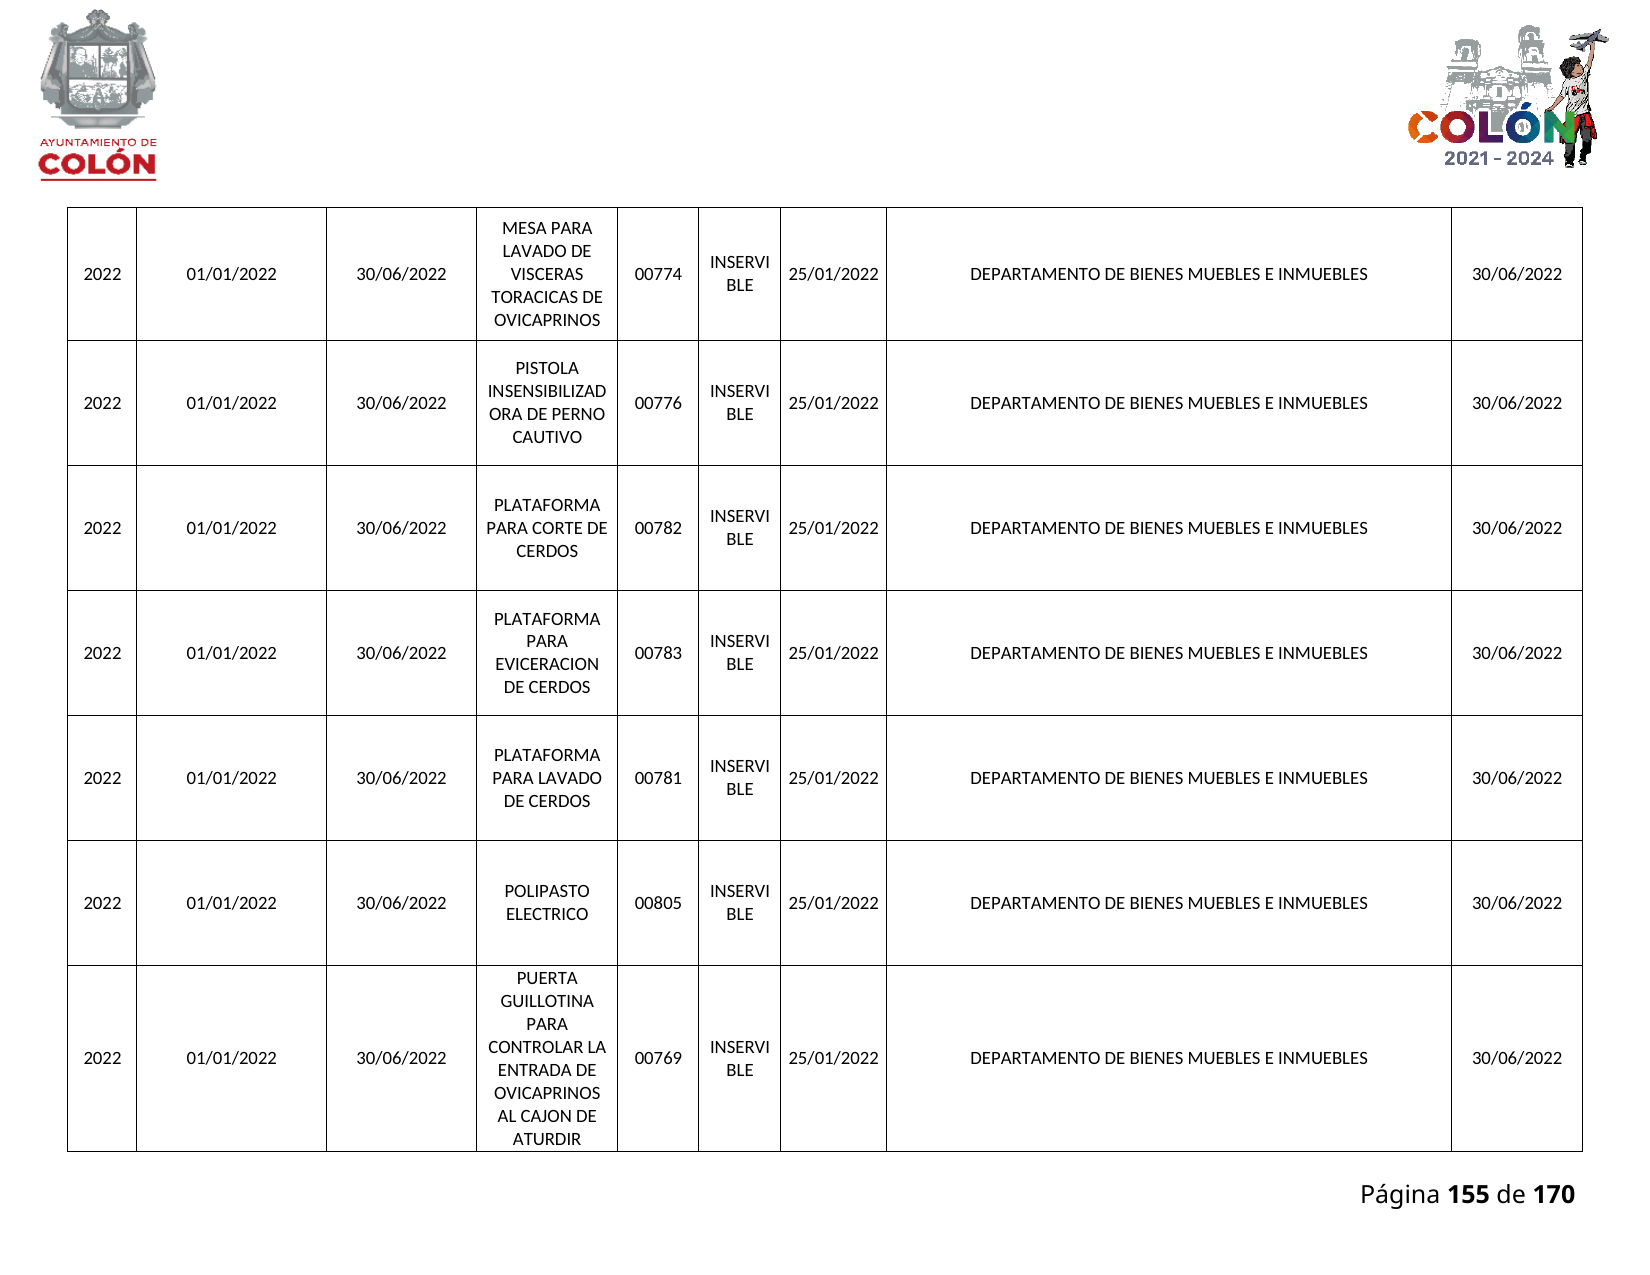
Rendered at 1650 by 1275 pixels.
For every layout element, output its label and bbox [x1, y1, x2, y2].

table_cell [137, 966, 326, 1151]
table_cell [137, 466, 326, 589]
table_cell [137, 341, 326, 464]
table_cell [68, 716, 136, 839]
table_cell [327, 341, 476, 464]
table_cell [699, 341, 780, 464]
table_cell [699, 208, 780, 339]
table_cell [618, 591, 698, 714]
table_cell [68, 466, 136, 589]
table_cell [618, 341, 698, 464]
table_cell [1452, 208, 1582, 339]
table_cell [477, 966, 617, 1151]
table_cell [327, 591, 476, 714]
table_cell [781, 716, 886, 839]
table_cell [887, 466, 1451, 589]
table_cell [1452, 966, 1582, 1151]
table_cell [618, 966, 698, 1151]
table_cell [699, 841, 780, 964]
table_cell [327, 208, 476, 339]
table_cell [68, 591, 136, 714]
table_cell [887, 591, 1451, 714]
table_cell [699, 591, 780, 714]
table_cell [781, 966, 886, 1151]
picture [1408, 25, 1609, 168]
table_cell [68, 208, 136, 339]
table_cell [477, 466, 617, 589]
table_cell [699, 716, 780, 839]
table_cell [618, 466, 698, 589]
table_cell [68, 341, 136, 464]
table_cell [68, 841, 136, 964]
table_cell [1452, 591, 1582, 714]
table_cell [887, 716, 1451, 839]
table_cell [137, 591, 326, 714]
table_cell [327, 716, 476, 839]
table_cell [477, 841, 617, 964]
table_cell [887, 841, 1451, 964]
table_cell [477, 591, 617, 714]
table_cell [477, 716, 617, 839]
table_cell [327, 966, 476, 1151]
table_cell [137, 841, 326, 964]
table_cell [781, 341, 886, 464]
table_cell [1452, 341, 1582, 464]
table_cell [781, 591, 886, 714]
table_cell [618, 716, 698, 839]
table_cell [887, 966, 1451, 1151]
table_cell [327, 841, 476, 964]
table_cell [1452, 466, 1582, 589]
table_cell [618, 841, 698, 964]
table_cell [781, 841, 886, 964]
picture [33, 9, 162, 185]
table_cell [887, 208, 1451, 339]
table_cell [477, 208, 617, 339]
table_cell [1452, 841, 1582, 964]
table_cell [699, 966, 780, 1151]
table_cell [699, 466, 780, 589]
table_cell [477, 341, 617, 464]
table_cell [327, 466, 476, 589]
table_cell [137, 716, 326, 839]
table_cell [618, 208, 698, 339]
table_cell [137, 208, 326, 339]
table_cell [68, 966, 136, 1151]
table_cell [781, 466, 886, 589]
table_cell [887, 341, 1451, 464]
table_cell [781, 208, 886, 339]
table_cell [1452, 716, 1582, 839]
